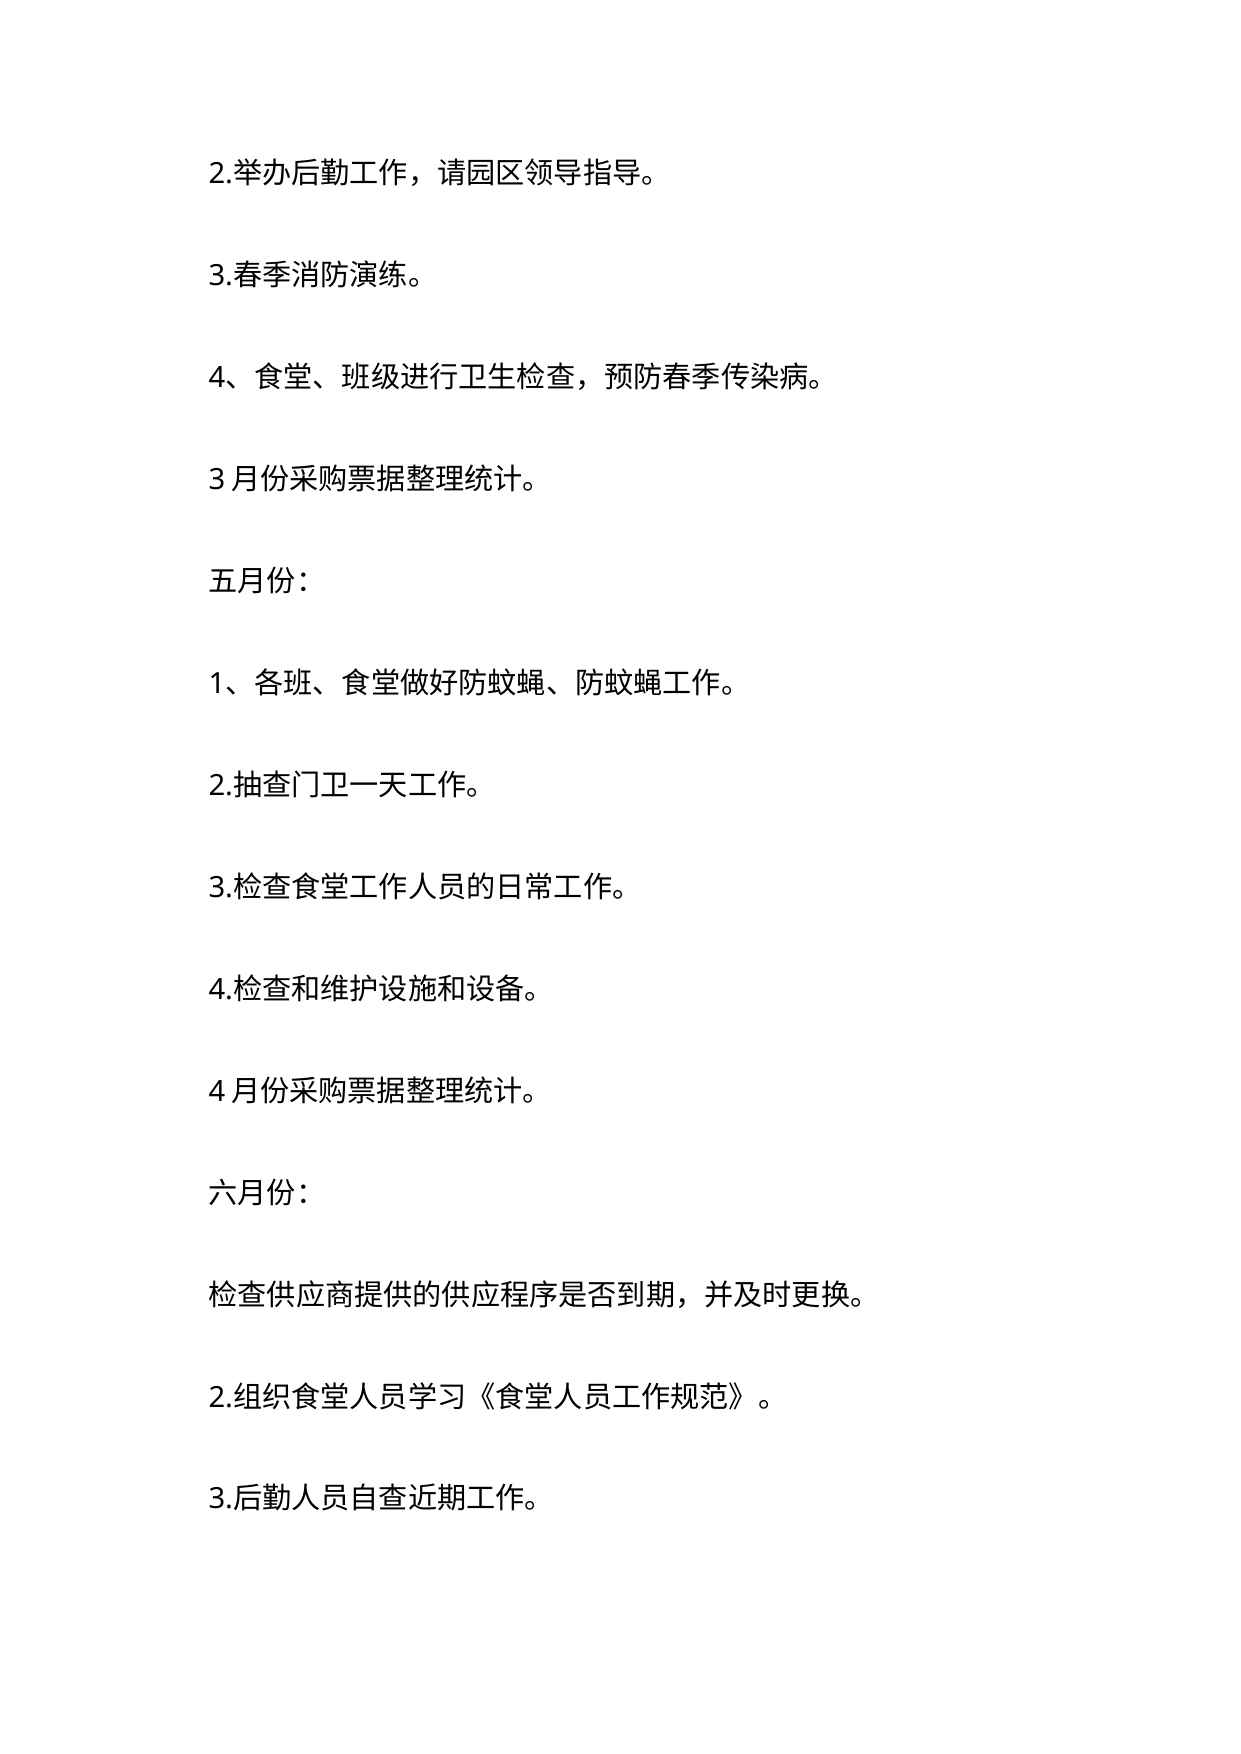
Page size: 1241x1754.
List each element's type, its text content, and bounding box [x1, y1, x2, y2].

text 3.检查食堂工作人员的日常工作。 [150, 864, 1090, 906]
text 3月份采购票据整理统计。 [150, 456, 1090, 498]
text 五月份： [150, 558, 1090, 600]
text 3.后勤人员自查近期工作。 [150, 1475, 1090, 1517]
text 4、食堂、班级进行卫生检查，预防春季传染病。 [150, 354, 1090, 396]
text 2.抽查门卫一天工作。 [150, 762, 1090, 804]
text 1、各班、食堂做好防蚊蝇、防蚊蝇工作。 [150, 660, 1090, 702]
text 4月份采购票据整理统计。 [150, 1068, 1090, 1110]
text 2.组织食堂人员学习《食堂人员工作规范》。 [150, 1373, 1090, 1416]
text 3.春季消防演练。 [150, 252, 1090, 294]
text 六月份： [150, 1169, 1090, 1212]
text 2.举办后勤工作，请园区领导指导。 [150, 150, 1090, 192]
text 检查供应商提供的供应程序是否到期，并及时更换。 [150, 1271, 1090, 1314]
text 4.检查和维护设施和设备。 [150, 966, 1090, 1008]
